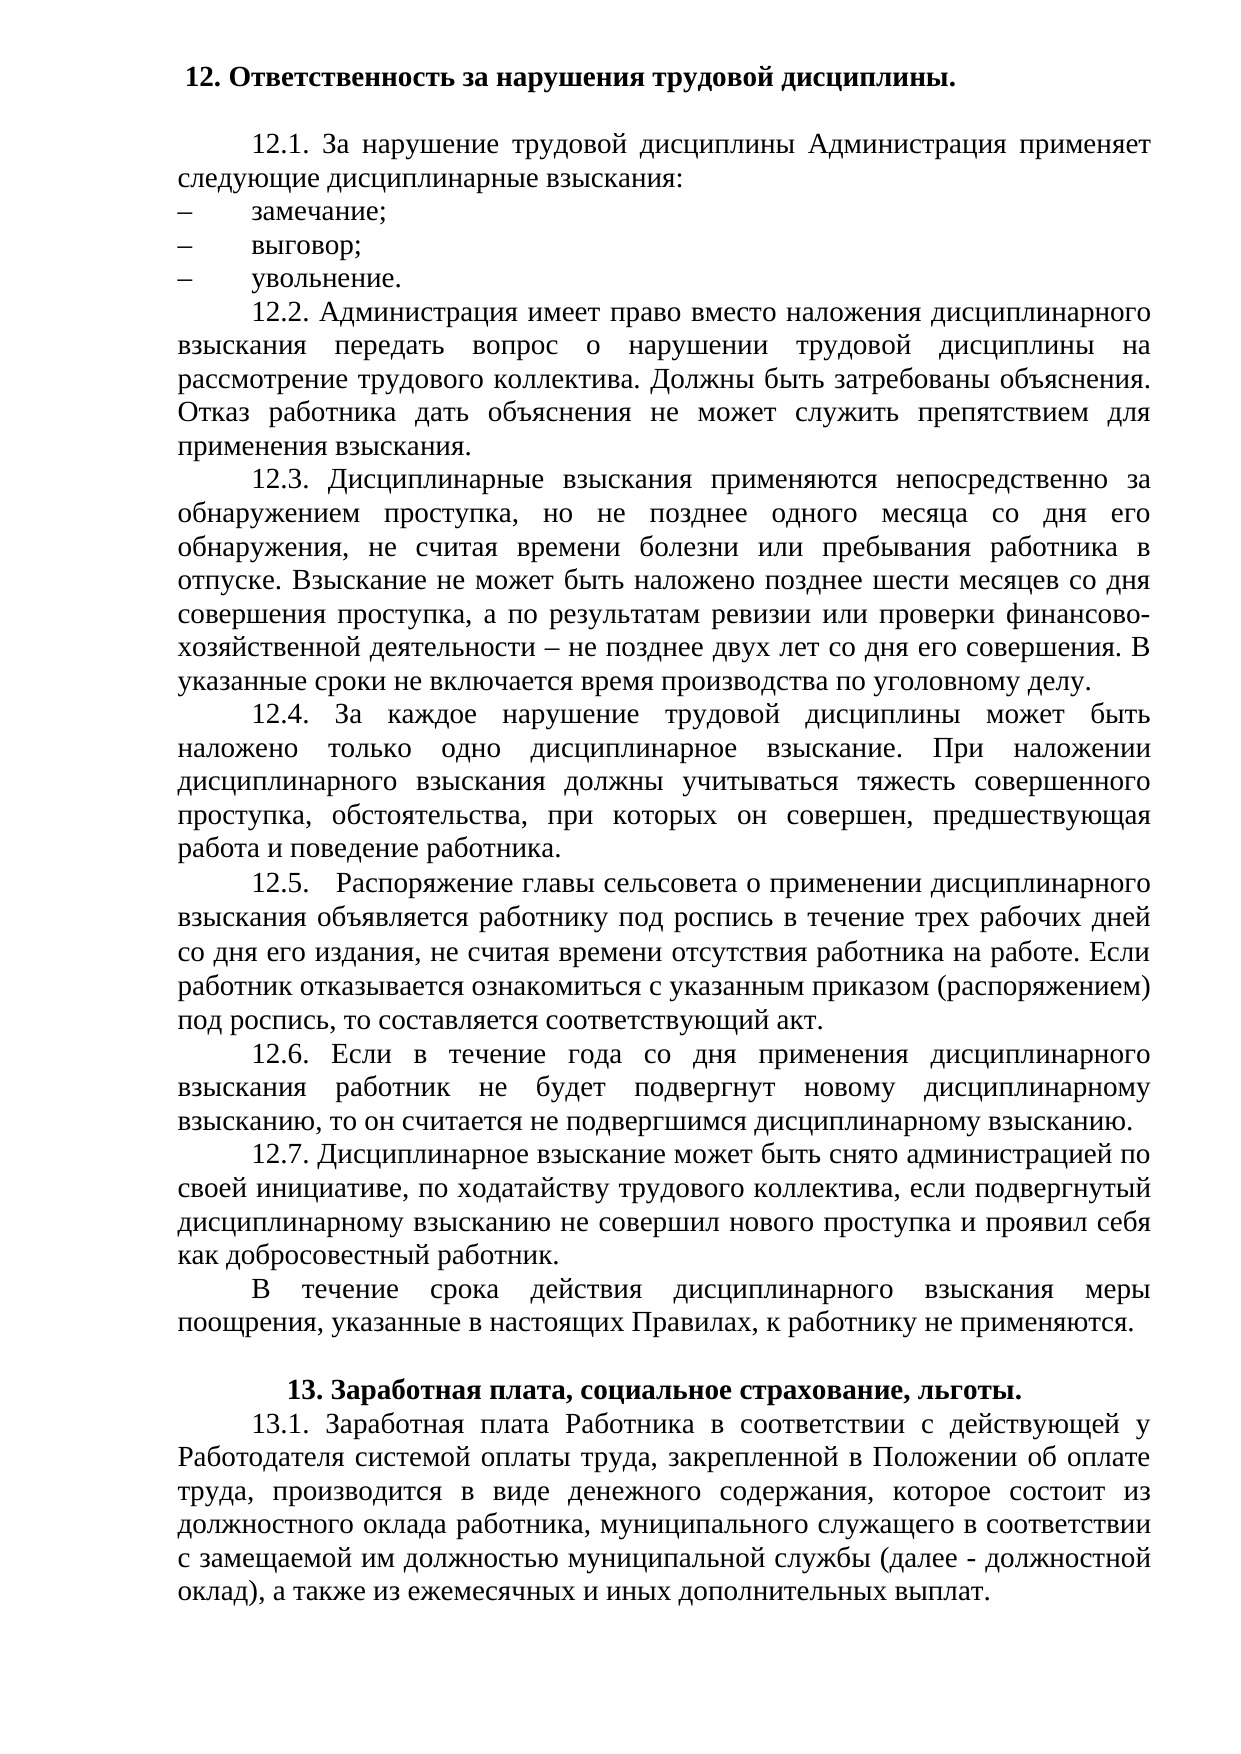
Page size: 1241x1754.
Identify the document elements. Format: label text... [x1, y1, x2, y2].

text 12.1. За нарушение трудовой дисциплины Администрация применяет следующие дисциплинарные взыскания: [177, 126, 1152, 193]
text – замечание; [177, 193, 1152, 227]
text 12. Ответственность за нарушения трудовой дисциплины. [177, 59, 1152, 93]
text 12.4. За каждое нарушение трудовой дисциплины может быть наложено только одно дисциплинарное взыскание. При наложении дисциплинарного взыскания должны учитываться тяжесть совершенного проступка, обстоятельства, при которых он совершен, предшествующая работа и поведение работника. [177, 696, 1152, 864]
text 12.5. Распоряжение главы сельсовета о применении дисциплинарного взыскания объявляется работнику под роспись в течение трех рабочих дней со дня его издания, не считая времени отсутствия работника на работе. Если работник отказывается ознакомиться с указанным приказом (распоряжением) под роспись, то составляется соответствующий акт. [177, 864, 1152, 1036]
text 12.7. Дисциплинарное взыскание может быть снято администрацией по своей инициативе, по ходатайству трудового коллектива, если подвергнутый дисциплинарному взысканию не совершил нового проступка и проявил себя как добросовестный работник. [177, 1137, 1152, 1271]
text 13.1. Заработная плата Работника в соответствии с действующей у Работодателя системой оплаты труда, закрепленной в Положении об оплате труда, производится в виде денежного содержания, которое состоит из должностного оклада работника, муниципального служащего в соответствии с замещаемой им должностью муниципальной службы (далее - должностной оклад), а также из ежемесячных и иных дополнительных выплат. [177, 1406, 1152, 1607]
text 13. Заработная плата, социальное страхование, льготы. [177, 1372, 1152, 1406]
text 12.3. Дисциплинарные взыскания применяются непосредственно за обнаружением проступка, но не позднее одного месяца со дня его обнаружения, не считая времени болезни или пребывания работника в отпуске. Взыскание не может быть наложено позднее шести месяцев со дня совершения проступка, а по результатам ревизии или проверки финансово-хозяйственной деятельности – не позднее двух лет со дня его совершения. В указанные сроки не включается время производства по уголовному делу. [177, 462, 1152, 696]
text 12.6. Если в течение года со дня применения дисциплинарного взыскания работник не будет подвергнут новому дисциплинарному взысканию, то он считается не подвергшимся дисциплинарному взысканию. [177, 1036, 1152, 1137]
text В течение срока действия дисциплинарного взыскания меры поощрения, указанные в настоящих Правилах, к работнику не применяются. [177, 1271, 1152, 1338]
text – увольнение. [177, 260, 1152, 294]
text 12.2. Администрация имеет право вместо наложения дисциплинарного взыскания передать вопрос о нарушении трудовой дисциплины на рассмотрение трудового коллектива. Должны быть затребованы объяснения. Отказ работника дать объяснения не может служить препятствием для применения взыскания. [177, 294, 1152, 462]
text – выговор; [177, 227, 1152, 260]
